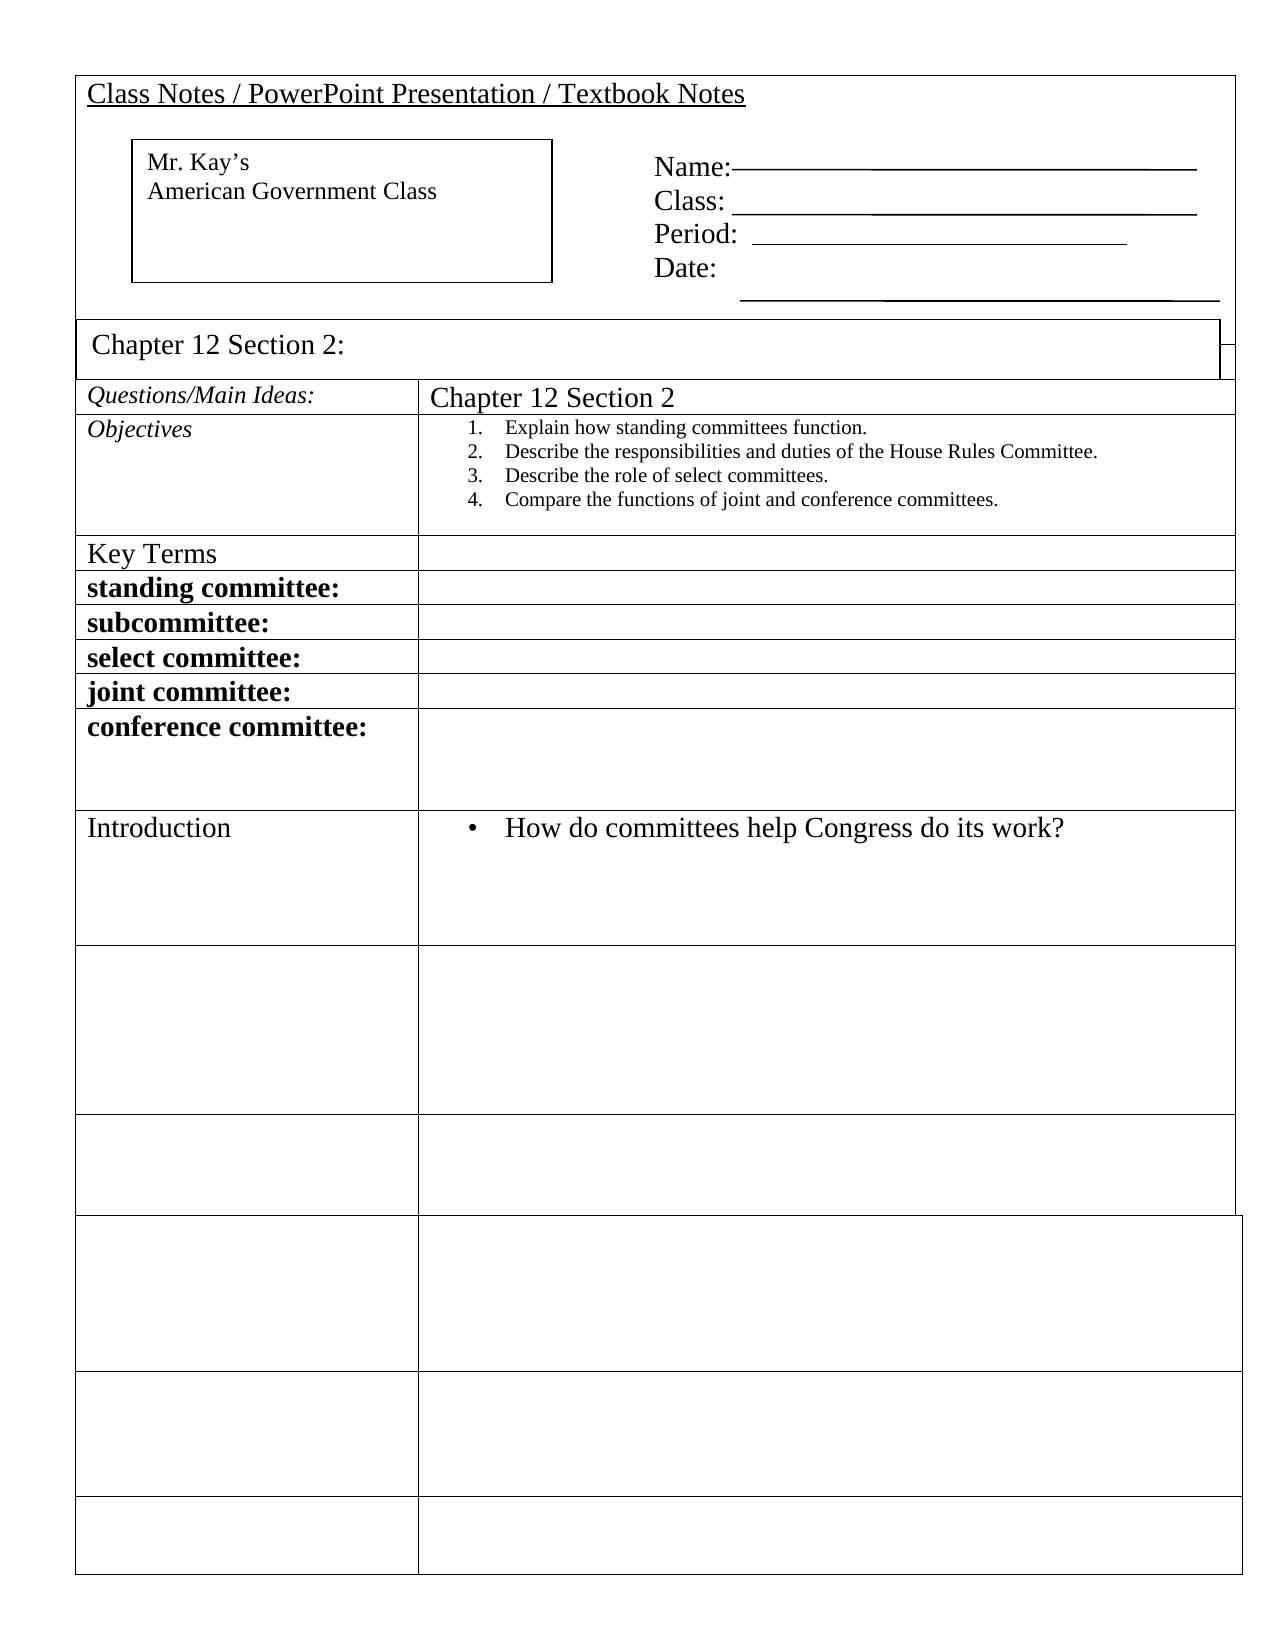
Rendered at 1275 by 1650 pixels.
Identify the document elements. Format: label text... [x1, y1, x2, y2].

table_cell [419, 1216, 1242, 1371]
table_cell [76, 1115, 418, 1215]
table_cell Explain how standing committees function. Describe the responsibilities and duties of the House Rules Committee. Describe the role of select committees. Compare the functions of joint and conference committees. [419, 415, 1235, 535]
table_cell Chapter 12 Section 2 [419, 380, 1235, 413]
table_cell Objectives [76, 415, 418, 535]
table_cell [419, 571, 1235, 604]
table_cell [419, 640, 1235, 673]
table_cell [419, 674, 1235, 708]
table_cell [76, 1216, 418, 1371]
table_cell [76, 946, 418, 1113]
table_cell [1221, 345, 1235, 379]
table_header Class Notes / PowerPoint Presentation / Textbook Notes [76, 76, 1235, 344]
table_cell [419, 536, 1235, 569]
table_cell subcommittee: [76, 605, 418, 639]
table_cell [419, 605, 1235, 639]
table_cell [76, 1497, 418, 1574]
table_cell Questions/Main Ideas: [76, 380, 418, 413]
table_cell [419, 1372, 1242, 1496]
table_cell select committee: [76, 640, 418, 673]
table_cell [419, 1497, 1242, 1574]
table_cell [419, 709, 1235, 809]
table_cell [419, 946, 1235, 1113]
table_cell conference committee: [76, 709, 418, 809]
table_cell [76, 1372, 418, 1496]
table_cell Key Terms [76, 536, 418, 569]
table_cell Introduction [76, 811, 418, 945]
table_cell joint committee: [76, 674, 418, 708]
table_cell [419, 1115, 1235, 1215]
table_cell How do committees help Congress do its work? [419, 811, 1235, 945]
table_cell standing committee: [76, 571, 418, 604]
